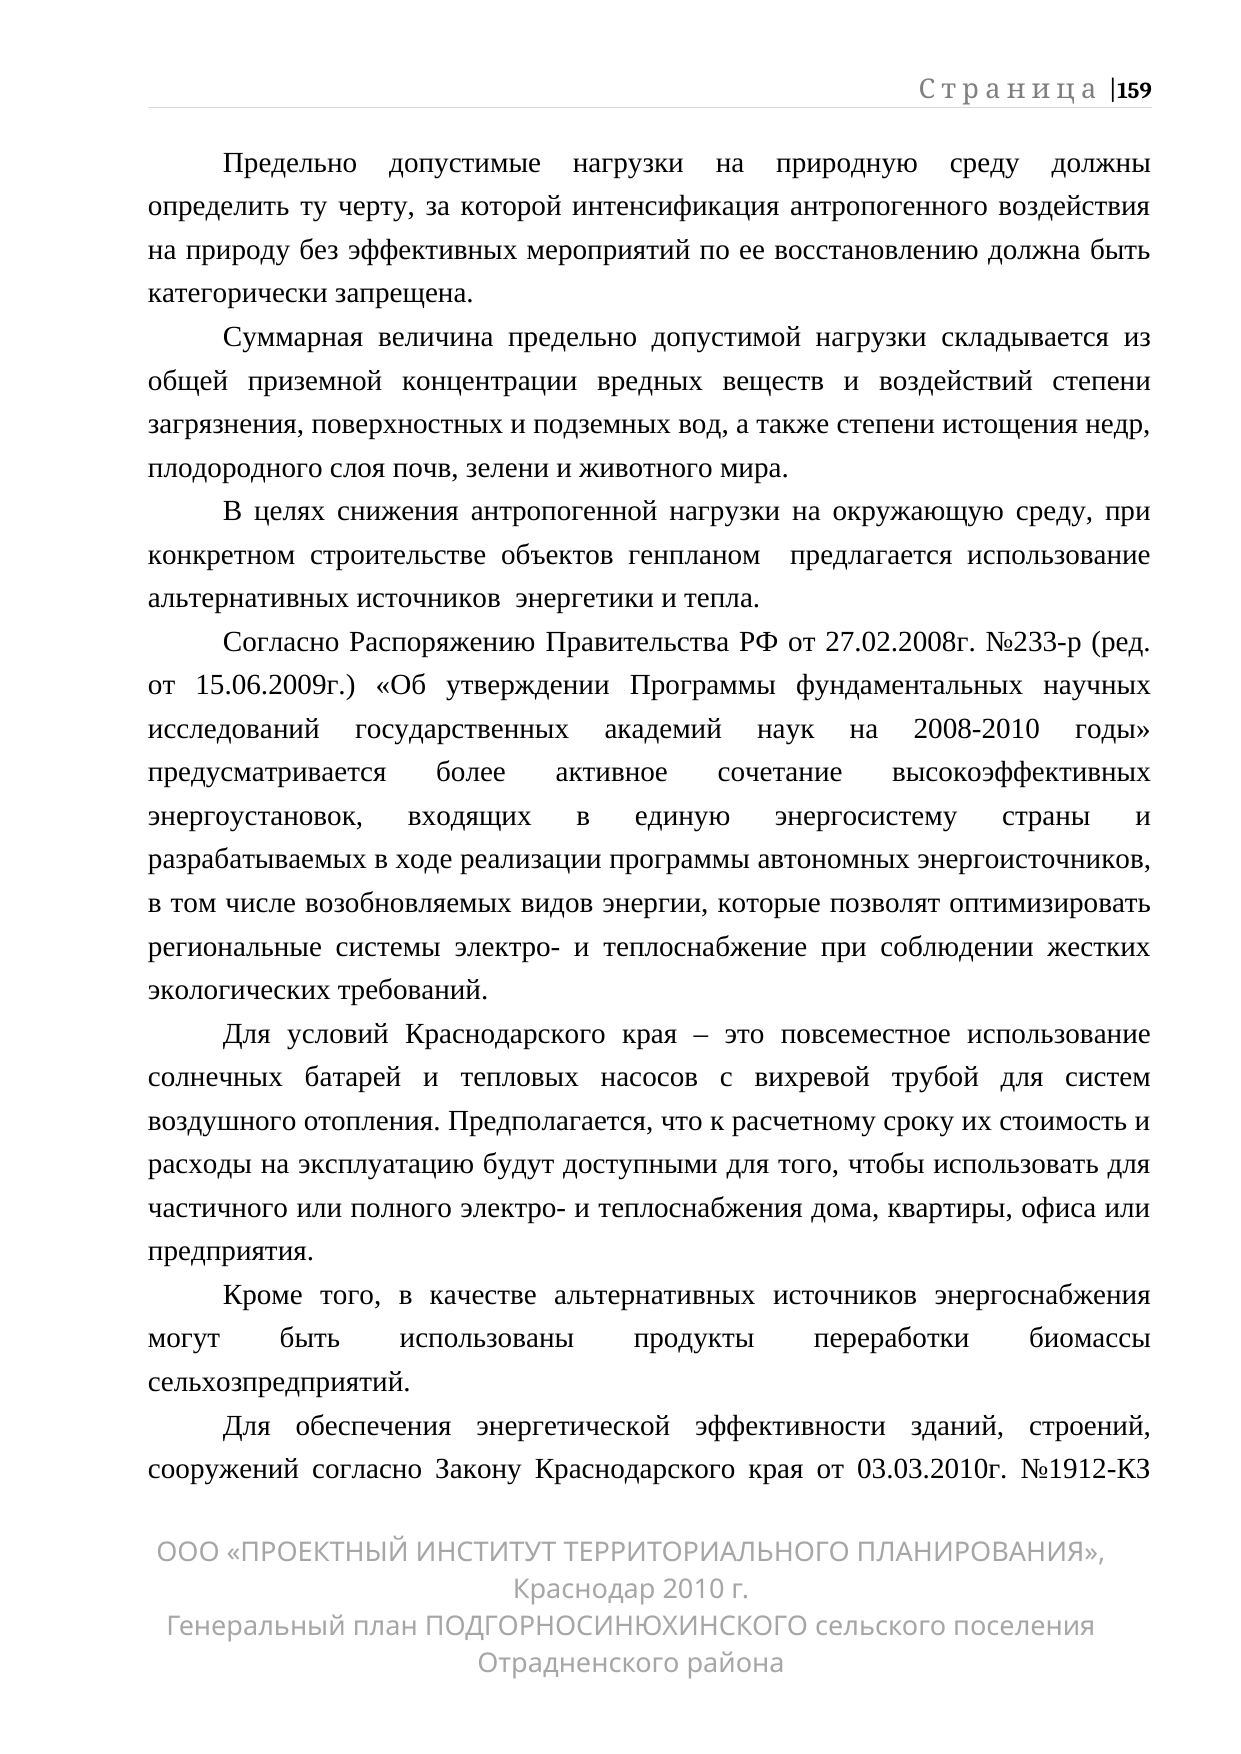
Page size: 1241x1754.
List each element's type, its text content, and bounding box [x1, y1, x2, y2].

text Согласно Распоряжению Правительства РФ от 27.02.2008г. №233-р (ред. от 15.06.2009г.) «Об утверждении Программы фундаментальных научных исследований государственных академий наук на 2008-2010 годы» предусматривается более активное сочетание высокоэффективных энергоустановок, входящих в единую энергосистему страны и разрабатываемых в ходе реализации программы автономных энергоисточников, в том числе возобновляемых видов энергии, которые позволят оптимизировать региональные системы электро- и теплоснабжение при соблюдении жестких экологических требований. [148, 624, 1152, 1006]
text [148, 1408, 1152, 1485]
text Суммарная величина предельно допустимой нагрузки складывается из общей приземной концентрации вредных веществ и воздействий степени загрязнения, поверхностных и подземных вод, а также степени истощения недр, плодородного слоя почв, зелени и животного мира. [148, 319, 1152, 483]
text Кроме того, в качестве альтернативных источников энергоснабжения могут быть использованы продукты переработки биомассы сельхозпредприятий. [148, 1277, 1152, 1398]
text Для условий Краснодарского края – это повсеместное использование солнечных батарей и тепловых насосов с вихревой трубой для систем воздушного отопления. Предполагается, что к расчетному сроку их стоимость и расходы на эксплуатацию будут доступными для того, чтобы использовать для частичного или полного электро- и теплоснабжения дома, квартиры, офиса или предприятия. [148, 1016, 1152, 1267]
text Предельно допустимые нагрузки на природную среду должны определить ту черту, за которой интенсификация антропогенного воздействия на природу без эффективных мероприятий по ее восстановлению должна быть категорически запрещена. [148, 145, 1152, 309]
text В целях снижения антропогенной нагрузки на окружающую среду, при конкретном строительстве объектов генпланом предлагается использование альтернативных источников энергетики и тепла. [148, 493, 1152, 614]
